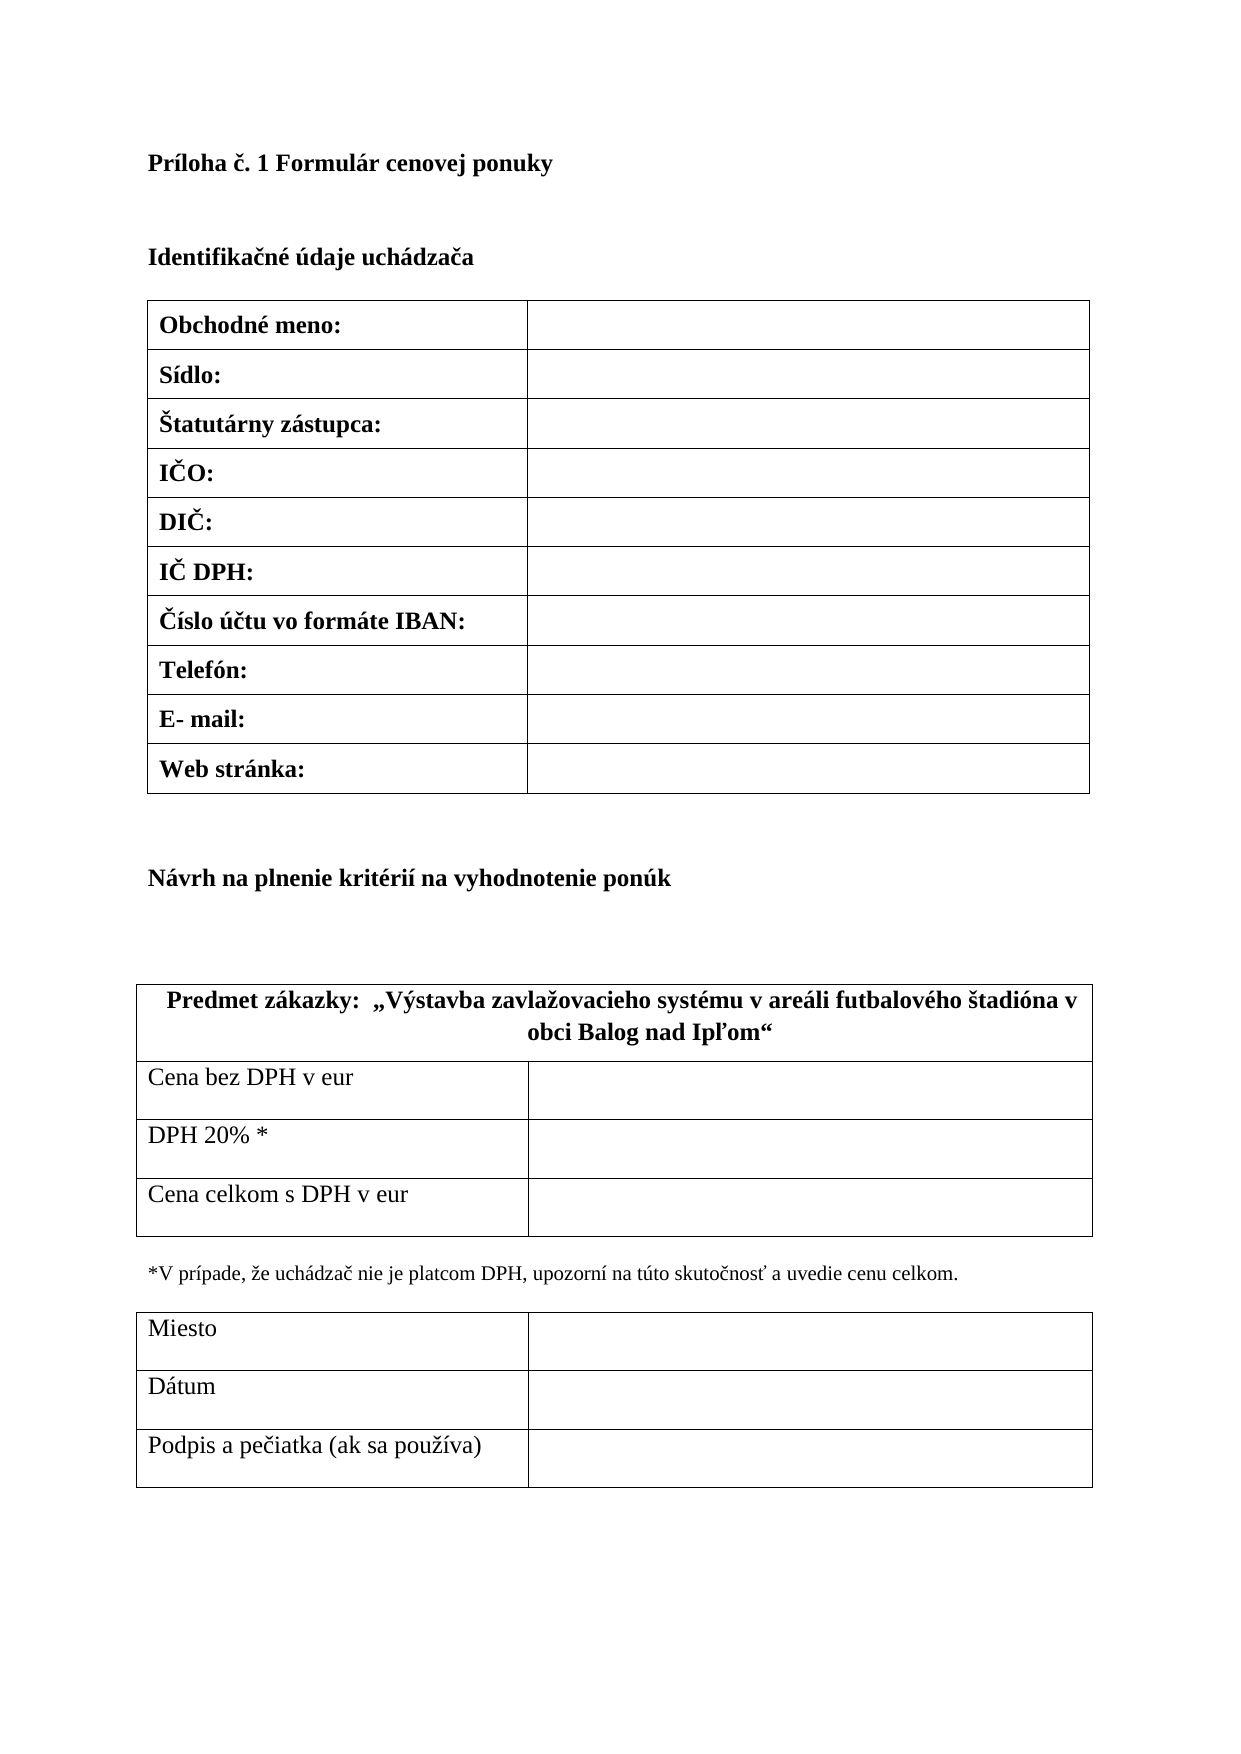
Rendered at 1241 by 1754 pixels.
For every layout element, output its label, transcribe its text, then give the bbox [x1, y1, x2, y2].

table_cell [528, 547, 1089, 595]
table_cell [528, 399, 1089, 447]
table_cell Telefón: [148, 646, 527, 694]
table_cell Cena bez DPH v eur [137, 1062, 528, 1119]
table_header Predmet zákazky: „Výstavba zavlažovacieho systému v areáli futbalového štadióna v obci Balog nad Ipľom“ [137, 985, 1092, 1061]
table_cell Štatutárny zástupca: [148, 399, 527, 447]
table_header Miesto [137, 1313, 528, 1370]
text Návrh na plnenie kritérií na vyhodnotenie ponúk [148, 863, 1093, 892]
table_cell [528, 596, 1089, 644]
table_cell DIČ: [148, 498, 527, 546]
table_cell [529, 1062, 1092, 1119]
table_cell [529, 1120, 1092, 1178]
table_cell [528, 695, 1089, 743]
table_cell E- mail: [148, 695, 527, 743]
table_cell [528, 449, 1089, 497]
table_cell Web stránka: [148, 744, 527, 792]
text Príloha č. 1 Formulár cenovej ponuky [148, 148, 1093, 176]
table_cell Dátum [137, 1371, 528, 1429]
table_cell [529, 1179, 1092, 1236]
table_cell Cena celkom s DPH v eur [137, 1179, 528, 1236]
table_cell [529, 1430, 1092, 1487]
table_cell [528, 744, 1089, 792]
table_cell DPH 20% * [137, 1120, 528, 1178]
text *V prípade, že uchádzač nie je platcom DPH, upozorní na túto skutočnosť a uvedie cenu celkom. [148, 1261, 1093, 1285]
table_header [528, 301, 1089, 349]
table_cell [528, 350, 1089, 398]
table_cell [528, 646, 1089, 694]
table_cell Číslo účtu vo formáte IBAN: [148, 596, 527, 644]
table_cell Sídlo: [148, 350, 527, 398]
text Identifikačné údaje uchádzača [148, 242, 1093, 271]
table_cell [528, 498, 1089, 546]
table_cell IČO: [148, 449, 527, 497]
table_header Obchodné meno: [148, 301, 527, 349]
table_cell IČ DPH: [148, 547, 527, 595]
table_cell [529, 1371, 1092, 1429]
table_header [529, 1313, 1092, 1370]
table_cell Podpis a pečiatka (ak sa používa) [137, 1430, 528, 1487]
